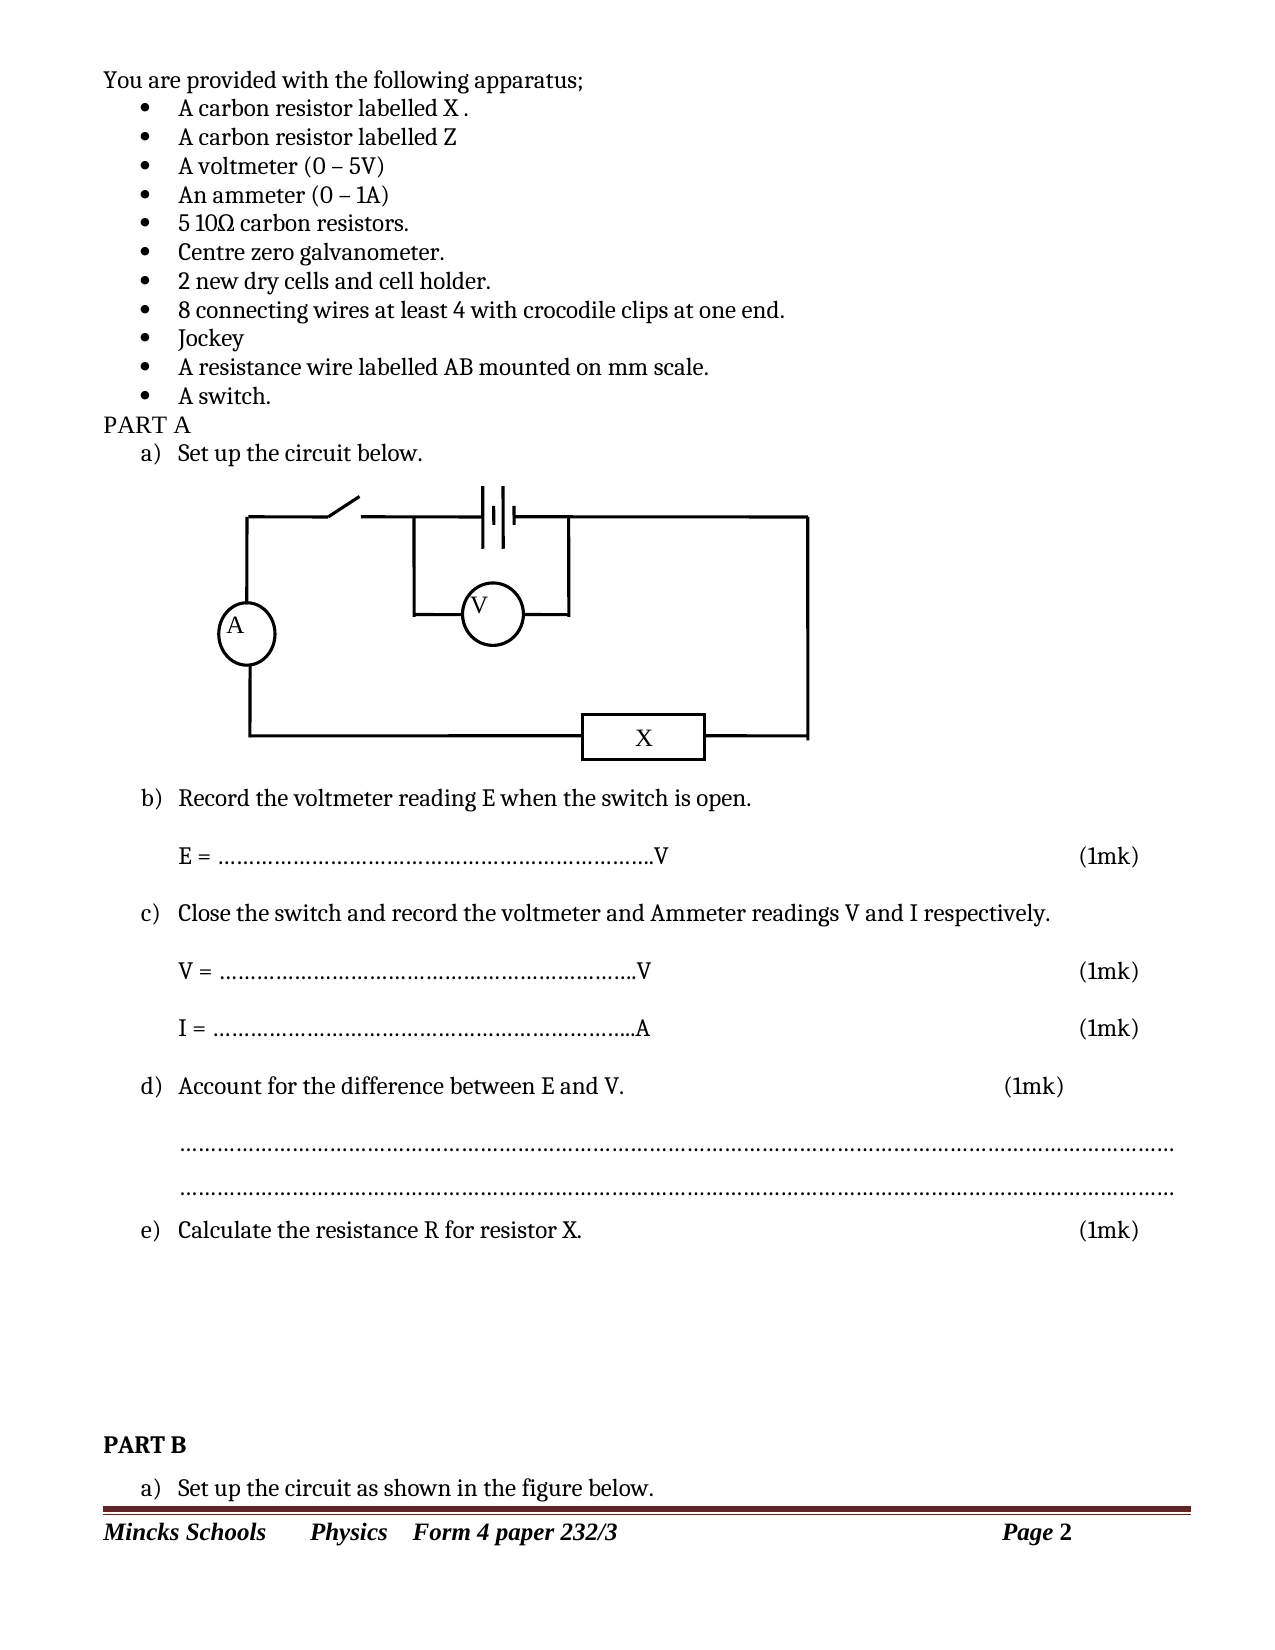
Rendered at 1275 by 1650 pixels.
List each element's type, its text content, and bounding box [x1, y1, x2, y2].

list Record the voltmeter reading E when the switch is open. [141, 784, 1191, 813]
list A voltmeter (0 – 5V) [141, 152, 1191, 181]
text You are provided with the following apparatus; [103, 66, 1191, 94]
text PART B [103, 1431, 1191, 1460]
list Set up the circuit below. [141, 439, 1191, 468]
list A carbon resistor labelled X . [141, 94, 1191, 123]
list ………………………………………………………………………………………………………………………………………………………………………………………………………………………………………………………………………………………… [178, 1129, 1191, 1201]
list Set up the circuit as shown in the figure below. [141, 1474, 1191, 1503]
list Jockey [141, 324, 1191, 353]
list V = ………………………………………………………….V (1mk) [178, 957, 1191, 986]
list A resistance wire labelled AB mounted on mm scale. [141, 353, 1191, 382]
list Centre zero galvanometer. [141, 238, 1191, 267]
list 5 10Ω carbon resistors. [141, 209, 1191, 238]
list 8 connecting wires at least 4 with crocodile clips at one end. [141, 296, 1191, 324]
list 2 new dry cells and cell holder. [141, 267, 1191, 296]
list Account for the difference between E and V. (1mk) [141, 1072, 1191, 1101]
list An ammeter (0 – 1A) [141, 181, 1191, 209]
list E = …………………………………………………………….V (1mk) [178, 842, 1191, 871]
list Close the switch and record the voltmeter and Ammeter readings V and I respectively. [141, 899, 1191, 928]
text PART A [103, 411, 1191, 439]
list A carbon resistor labelled Z [141, 123, 1191, 152]
list I = …………………………………………………………..A (1mk) [178, 1014, 1191, 1043]
list Calculate the resistance R for resistor X. (1mk) [141, 1216, 1191, 1244]
list A switch. [141, 382, 1191, 411]
